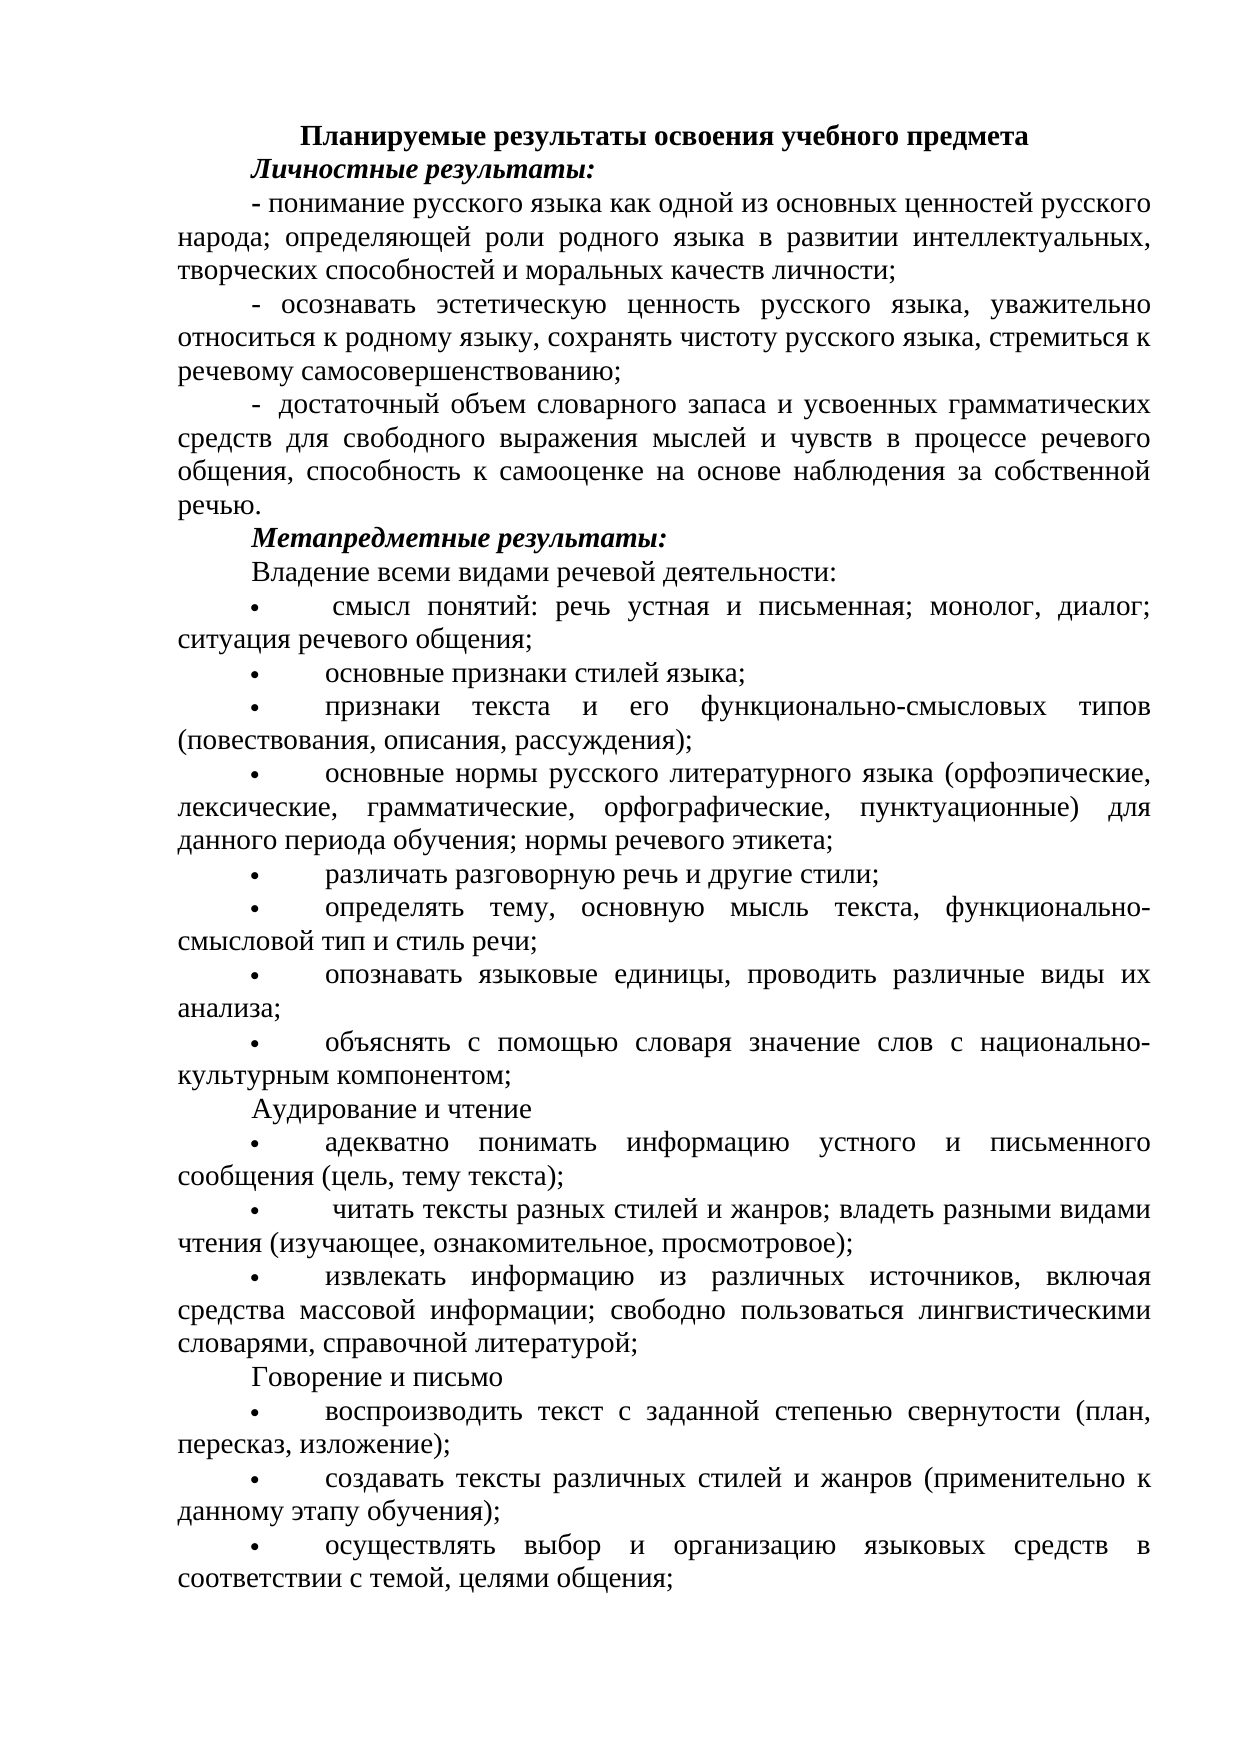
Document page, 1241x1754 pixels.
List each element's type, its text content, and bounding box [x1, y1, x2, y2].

text Метапредметные результаты: [177, 521, 1152, 554]
text Аудирование и чтение [177, 1091, 1152, 1124]
list читать тексты разных стилей и жанров; владеть разными видами чтения (изучающее, ознакомительное, просмотровое); [177, 1191, 1152, 1258]
list создавать тексты различных стилей и жанров (применительно к данному этапу обучения); [177, 1460, 1152, 1527]
text Владение всеми видами речевой деятельности: [177, 554, 1152, 588]
text - понимание русского языка как одной из основных ценностей русского народа; определяющей роли родного языка в развитии интеллектуальных, творческих способностей и моральных качеств личности; [177, 185, 1152, 286]
text - осознавать эстетическую ценность русского языка, уважительно относиться к родному языку, сохранять чистоту русского языка, стремиться к речевому самосовершенствованию; [177, 286, 1152, 386]
list различать разговорную речь и другие стили; [177, 856, 1152, 889]
text Говорение и письмо [177, 1359, 1152, 1393]
list основные нормы русского литературного языка (орфоэпические, лексические, грамматические, орфографические, пунктуационные) для данного периода обучения; нормы речевого этикета; [177, 755, 1152, 856]
list адекватно понимать информацию устного и письменного сообщения (цель, тему текста); [177, 1124, 1152, 1191]
list смысл понятий: речь устная и письменная; монолог, диалог; ситуация речевого общения; [177, 588, 1152, 655]
list признаки текста и его функционально-смысловых типов (повествования, описания, рассуждения); [177, 688, 1152, 755]
list осуществлять выбор и организацию языковых средств в соответствии с темой, целями общения; [177, 1527, 1152, 1594]
text Личностные результаты: [177, 152, 1152, 185]
list воспроизводить текст с заданной степенью свернутости (план, пересказ, изложение); [177, 1393, 1152, 1460]
list определять тему, основную мысль текста, функционально-смысловой тип и стиль речи; [177, 889, 1152, 957]
text - достаточный объем словарного запаса и усвоенных грамматических средств для свободного выражения мыслей и чувств в процессе речевого общения, способность к самооценке на основе наблюдения за собственной речью. [177, 386, 1152, 521]
list объяснять с помощью словаря значение слов с национально-культурным компонентом; [177, 1024, 1152, 1091]
list основные признаки стилей языка; [177, 655, 1152, 688]
text Планируемые результаты освоения учебного предмета [177, 118, 1152, 152]
list извлекать информацию из различных источников, включая средства массовой информации; свободно пользоваться лингвистическими словарями, справочной литературой; [177, 1258, 1152, 1359]
list опознавать языковые единицы, проводить различные виды их анализа; [177, 957, 1152, 1024]
